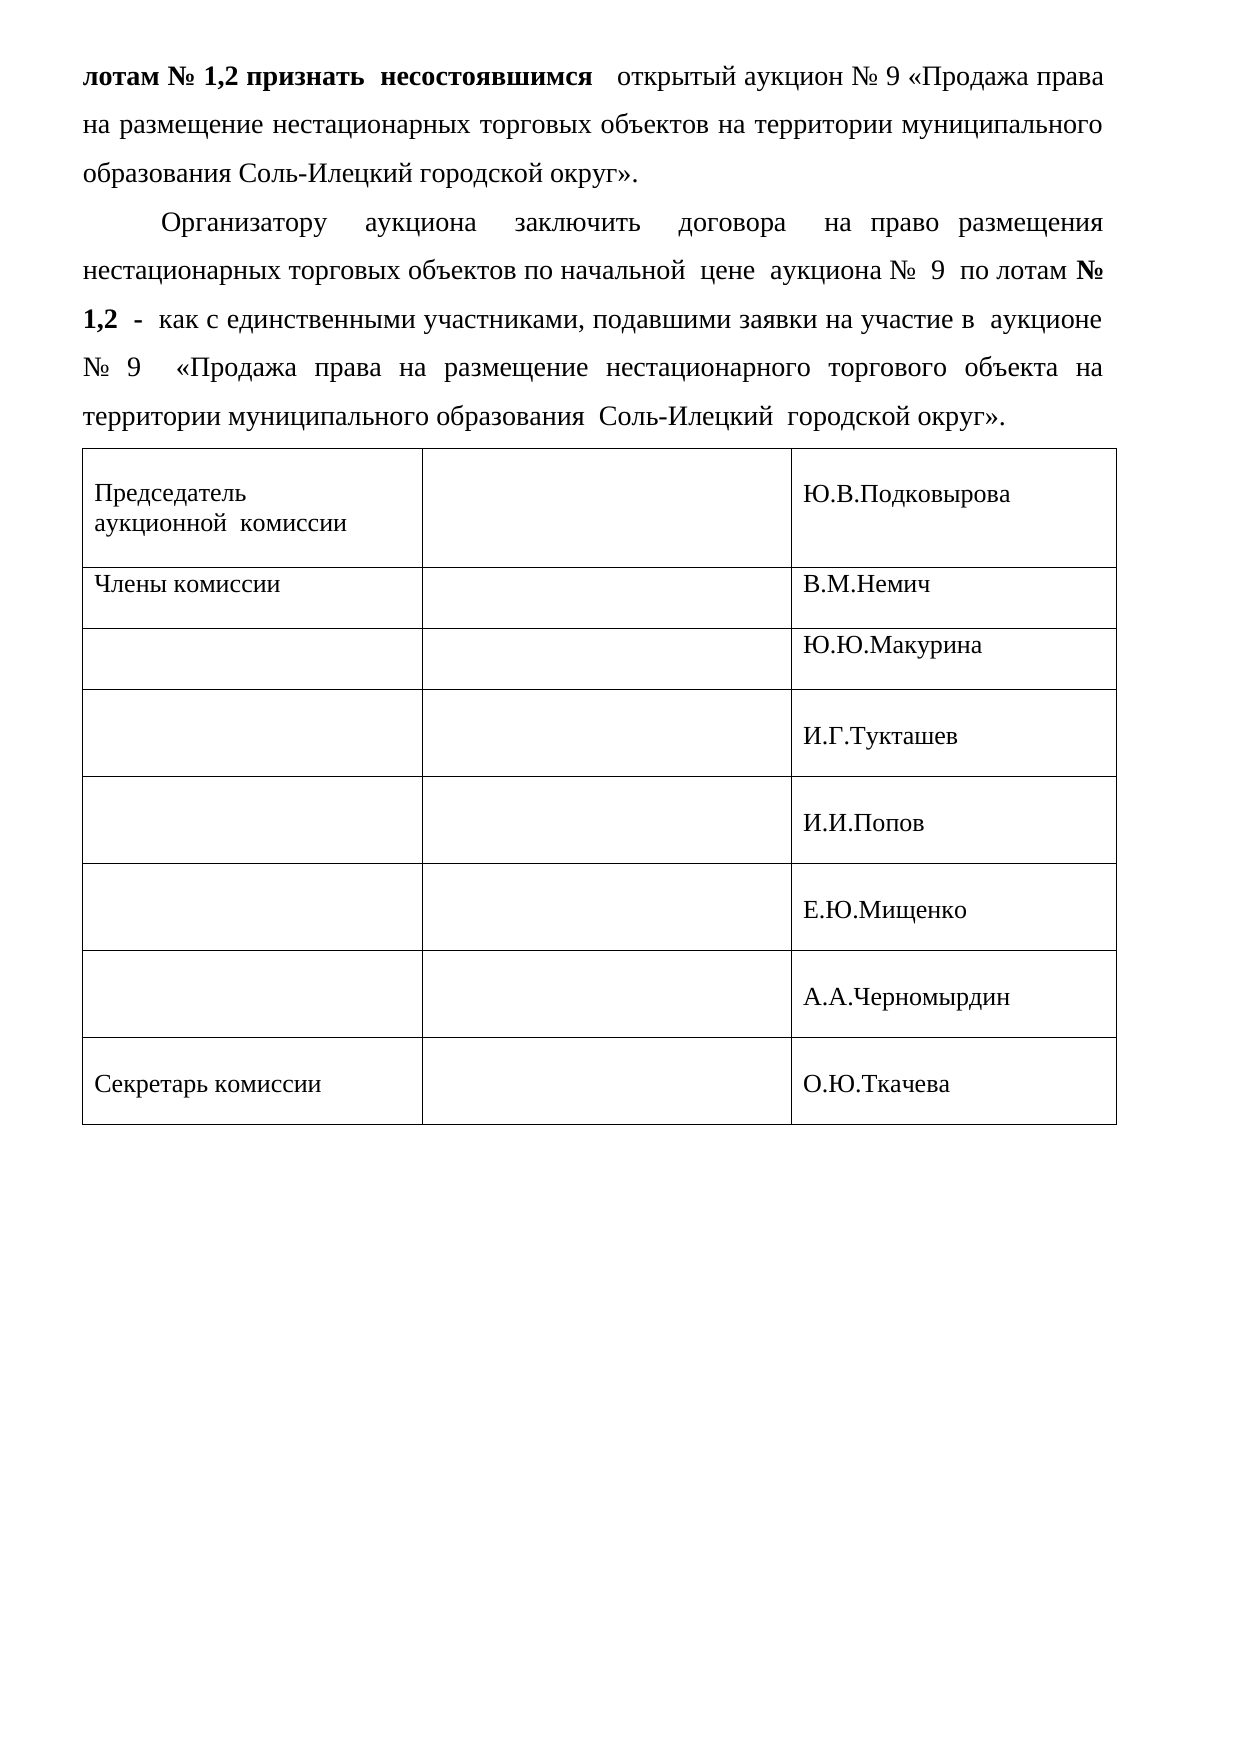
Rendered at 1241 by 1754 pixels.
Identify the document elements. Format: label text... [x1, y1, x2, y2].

table_cell [83, 951, 422, 1037]
table_cell О.Ю.Ткачева [792, 1038, 1116, 1124]
table_cell [423, 777, 791, 863]
table_cell [423, 864, 791, 950]
table_cell Члены комиссии [83, 568, 422, 628]
table_cell [83, 777, 422, 863]
text Организатору аукциона заключить договора на право размещения нестационарных торговых объектов по начальной цене аукциона № 9 по лотам № 1,2 - как с единственными участниками, подавшими заявки на участие в аукционе № 9 «Продажа права на размещение нестационарного торгового объекта на территории муниципального образования Соль-Илецкий городской округ». [83, 205, 1104, 431]
table_header Председатель аукционной комиссии [83, 449, 422, 567]
table_cell [423, 629, 791, 689]
table_cell Ю.Ю.Макурина [792, 629, 1116, 689]
table_cell [423, 690, 791, 776]
table_header Ю.В.Подковырова [792, 449, 1116, 567]
table_cell Секретарь комиссии [83, 1038, 422, 1124]
table_cell А.А.Черномырдин [792, 951, 1116, 1037]
table_cell [83, 864, 422, 950]
table_cell [423, 1038, 791, 1124]
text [83, 59, 1104, 188]
table_cell [423, 951, 791, 1037]
table_cell И.И.Попов [792, 777, 1116, 863]
table_cell [83, 690, 422, 776]
table_cell [83, 629, 422, 689]
table_cell Е.Ю.Мищенко [792, 864, 1116, 950]
table_cell [423, 568, 791, 628]
table_header [423, 449, 791, 567]
table_cell И.Г.Тукташев [792, 690, 1116, 776]
table_cell В.М.Немич [792, 568, 1116, 628]
